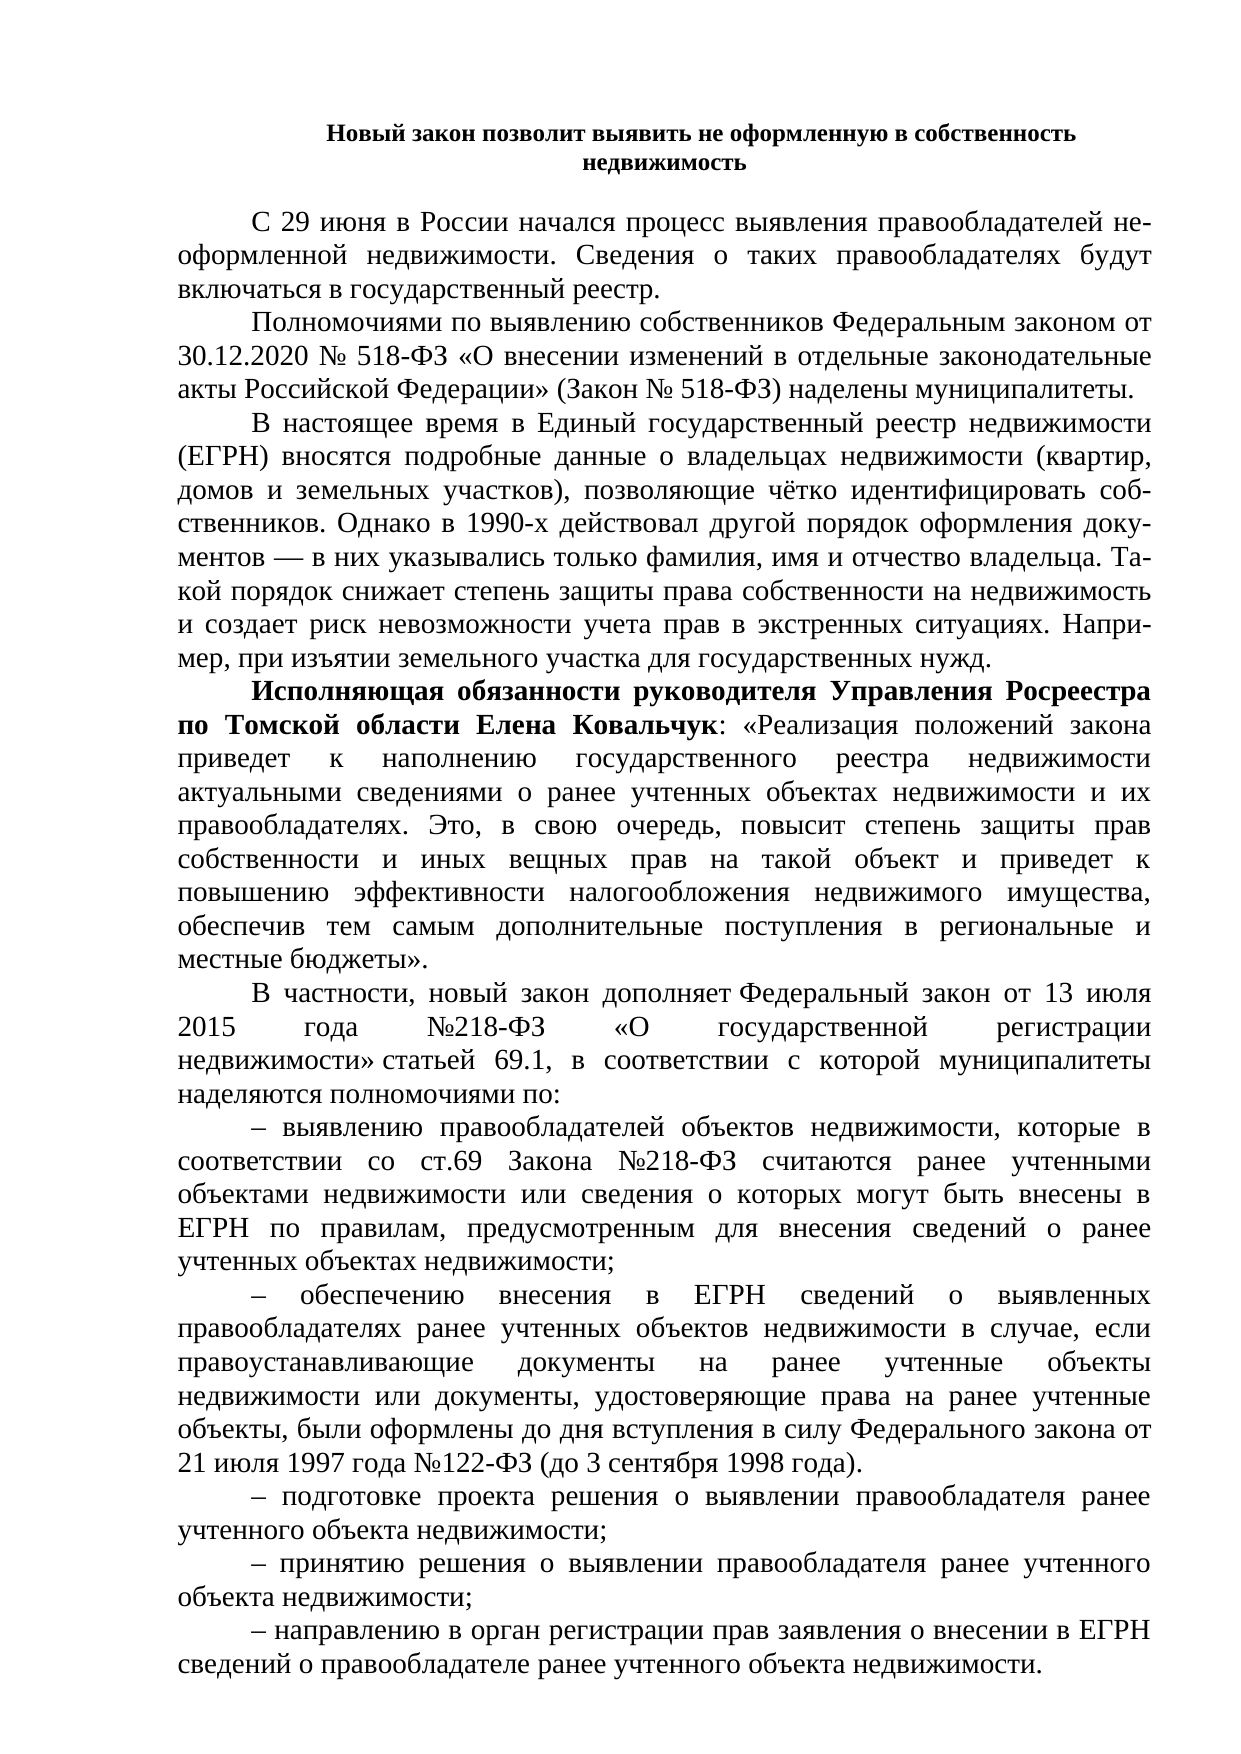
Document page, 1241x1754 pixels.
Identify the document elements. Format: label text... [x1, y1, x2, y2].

text – выявлению правообладателей объектов недвижимости, которые в соответствии со ст.69 Закона №218-ФЗ считаются ранее учтенными объектами недвижимости или сведения о которых могут быть внесены в ЕГРН по правилам, предусмотренным для внесения сведений о ранее учтенных объектах недвижимости; [177, 1109, 1152, 1277]
text Исполняющая обязанности руководителя Управления Росреестра по Томской области Елена Ковальчук: «Реализация положений закона приведет к наполнению государственного реестра недвижимости актуальными сведениями о ранее учтенных объектах недвижимости и их правообладателях. Это, в свою очередь, повысит степень защиты прав собственности и иных вещных прав на такой объект и приведет к повышению эффективности налогообложения недвижимого имущества, обеспечив тем самым дополнительные поступления в региональные и местные бюджеты». [177, 673, 1152, 975]
text – направлению в орган регистрации прав заявления о внесении в ЕГРН сведений о правообладателе ранее учтенного объекта недвижимости. [177, 1612, 1152, 1679]
text С 29 июня в России начался процесс выявления правообладателей неоформленной недвижимости. Сведения о таких правообладателях будут включаться в государственный реестр. [177, 204, 1152, 304]
text – подготовке проекта решения о выявлении правообладателя ранее учтенного объекта недвижимости; [177, 1478, 1152, 1545]
text Новый закон позволит выявить не оформленную в собственность недвижимость [177, 118, 1152, 176]
text В настоящее время в Единый государственный реестр недвижимости (ЕГРН) вносятся подробные данные о владельцах недвижимости (квартир, домов и земельных участков), позволяющие чётко идентифицировать собственников. Однако в 1990-х действовал другой порядок оформления документов — в них указывались только фамилия, имя и отчество владельца. Такой порядок снижает степень защиты права собственности на недвижимость и создает риск невозможности учета прав в экстренных ситуациях. Например, при изъятии земельного участка для государственных нужд. [177, 405, 1152, 673]
text – принятию решения о выявлении правообладателя ранее учтенного объекта недвижимости; [177, 1545, 1152, 1612]
text В частности, новый закон дополняет Федеральный закон от 13 июля 2015 года №218-ФЗ «О государственной регистрации недвижимости» статьей 69.1, в соответствии с которой муниципалитеты наделяются полномочиями по: [177, 975, 1152, 1109]
text – обеспечению внесения в ЕГРН сведений о выявленных правообладателях ранее учтенных объектов недвижимости в случае, если правоустанавливающие документы на ранее учтенные объекты недвижимости или документы, удостоверяющие права на ранее учтенные объекты, были оформлены до дня вступления в силу Федерального закона от 21 июля 1997 года №122-ФЗ (до 3 сентября 1998 года). [177, 1277, 1152, 1478]
text Полномочиями по выявлению собственников Федеральным законом от 30.12.2020 № 518-ФЗ «О внесении изменений в отдельные законодательные акты Российской Федерации» (Закон № 518-ФЗ) наделены муниципалитеты. [177, 304, 1152, 405]
